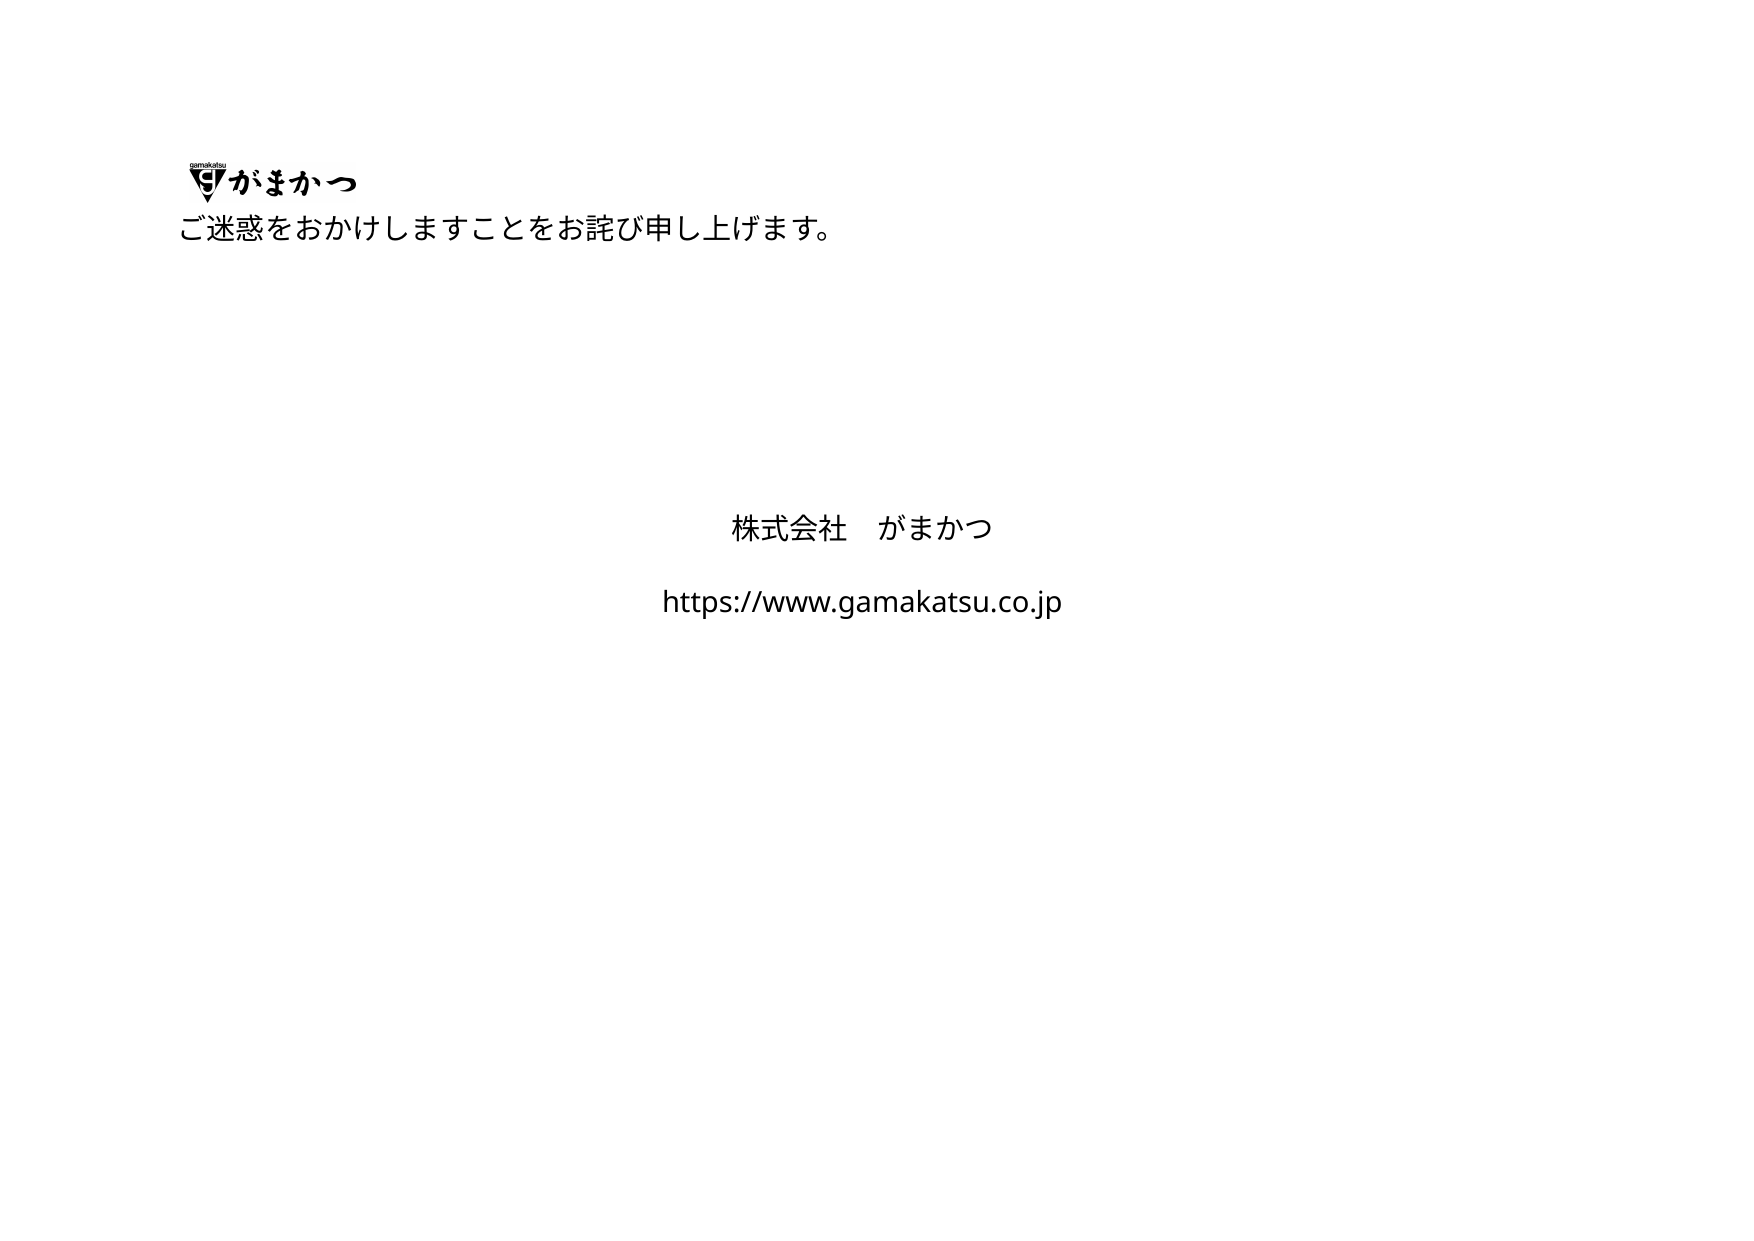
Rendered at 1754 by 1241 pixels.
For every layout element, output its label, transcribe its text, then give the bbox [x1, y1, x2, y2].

picture [189, 162, 356, 189]
text https://www.gamakatsu.co.jp [177, 564, 1547, 639]
text ご迷惑をおかけしますことをお詫び申し上げます。 [177, 189, 1547, 264]
text 株式会社 がまかつ [177, 489, 1547, 564]
